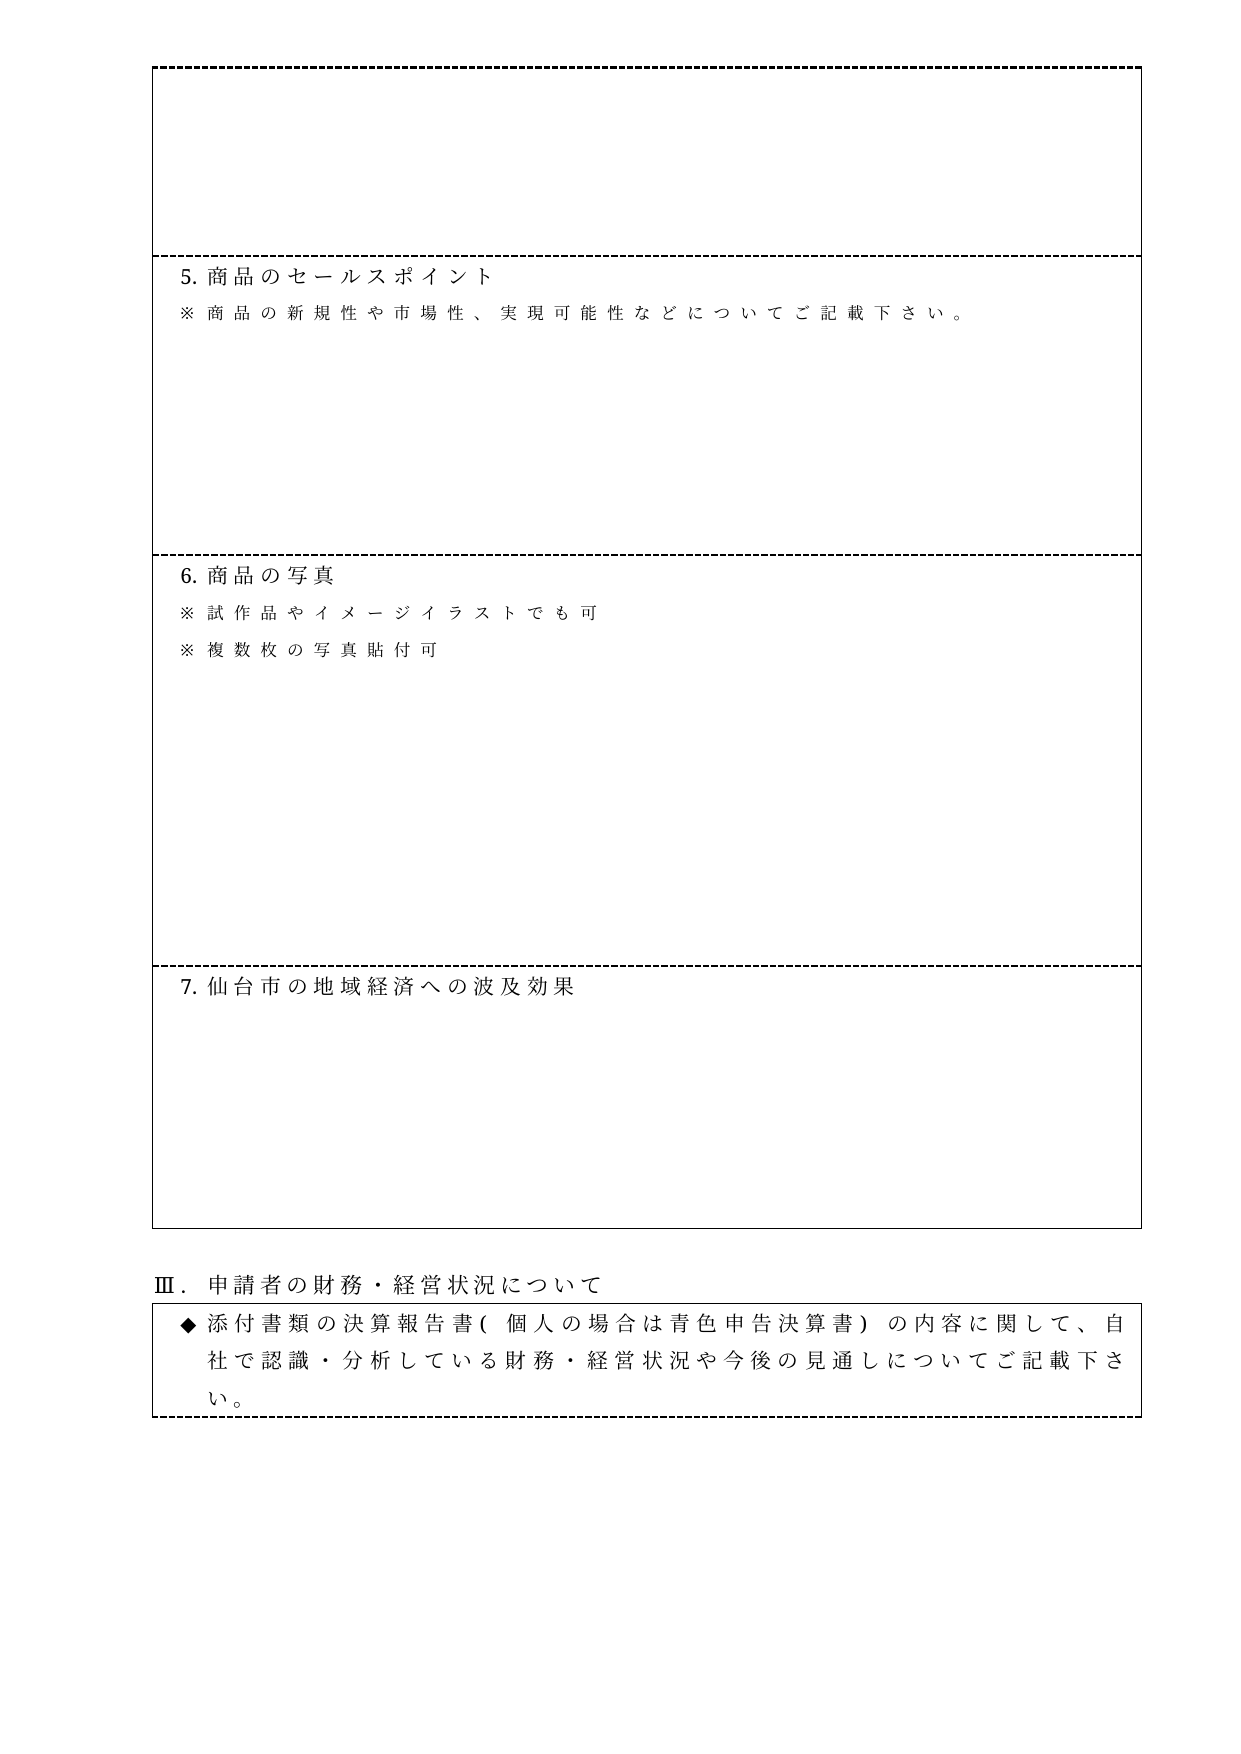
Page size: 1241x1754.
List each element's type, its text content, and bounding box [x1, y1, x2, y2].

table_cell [153, 66, 1141, 254]
table_cell 6.商品の写真 ※試作品やイメージイラストでも可 ※複数枚の写真貼付可 [153, 554, 1141, 965]
table_header ◆添付書類の決算報告書(個人の場合は青色申告決算書)の内容に関して、自社で認識・分析している財務・経営状況や今後の見通しについてご記載下さい。 [153, 1304, 1141, 1416]
table_cell 7.仙台市の地域経済への波及効果 [153, 965, 1141, 1228]
text Ⅲ．申請者の財務・経営状況について [153, 1266, 1087, 1303]
table_cell 5.商品のセールスポイント ※商品の新規性や市場性、実現可能性などについてご記載下さい。 [153, 255, 1141, 554]
